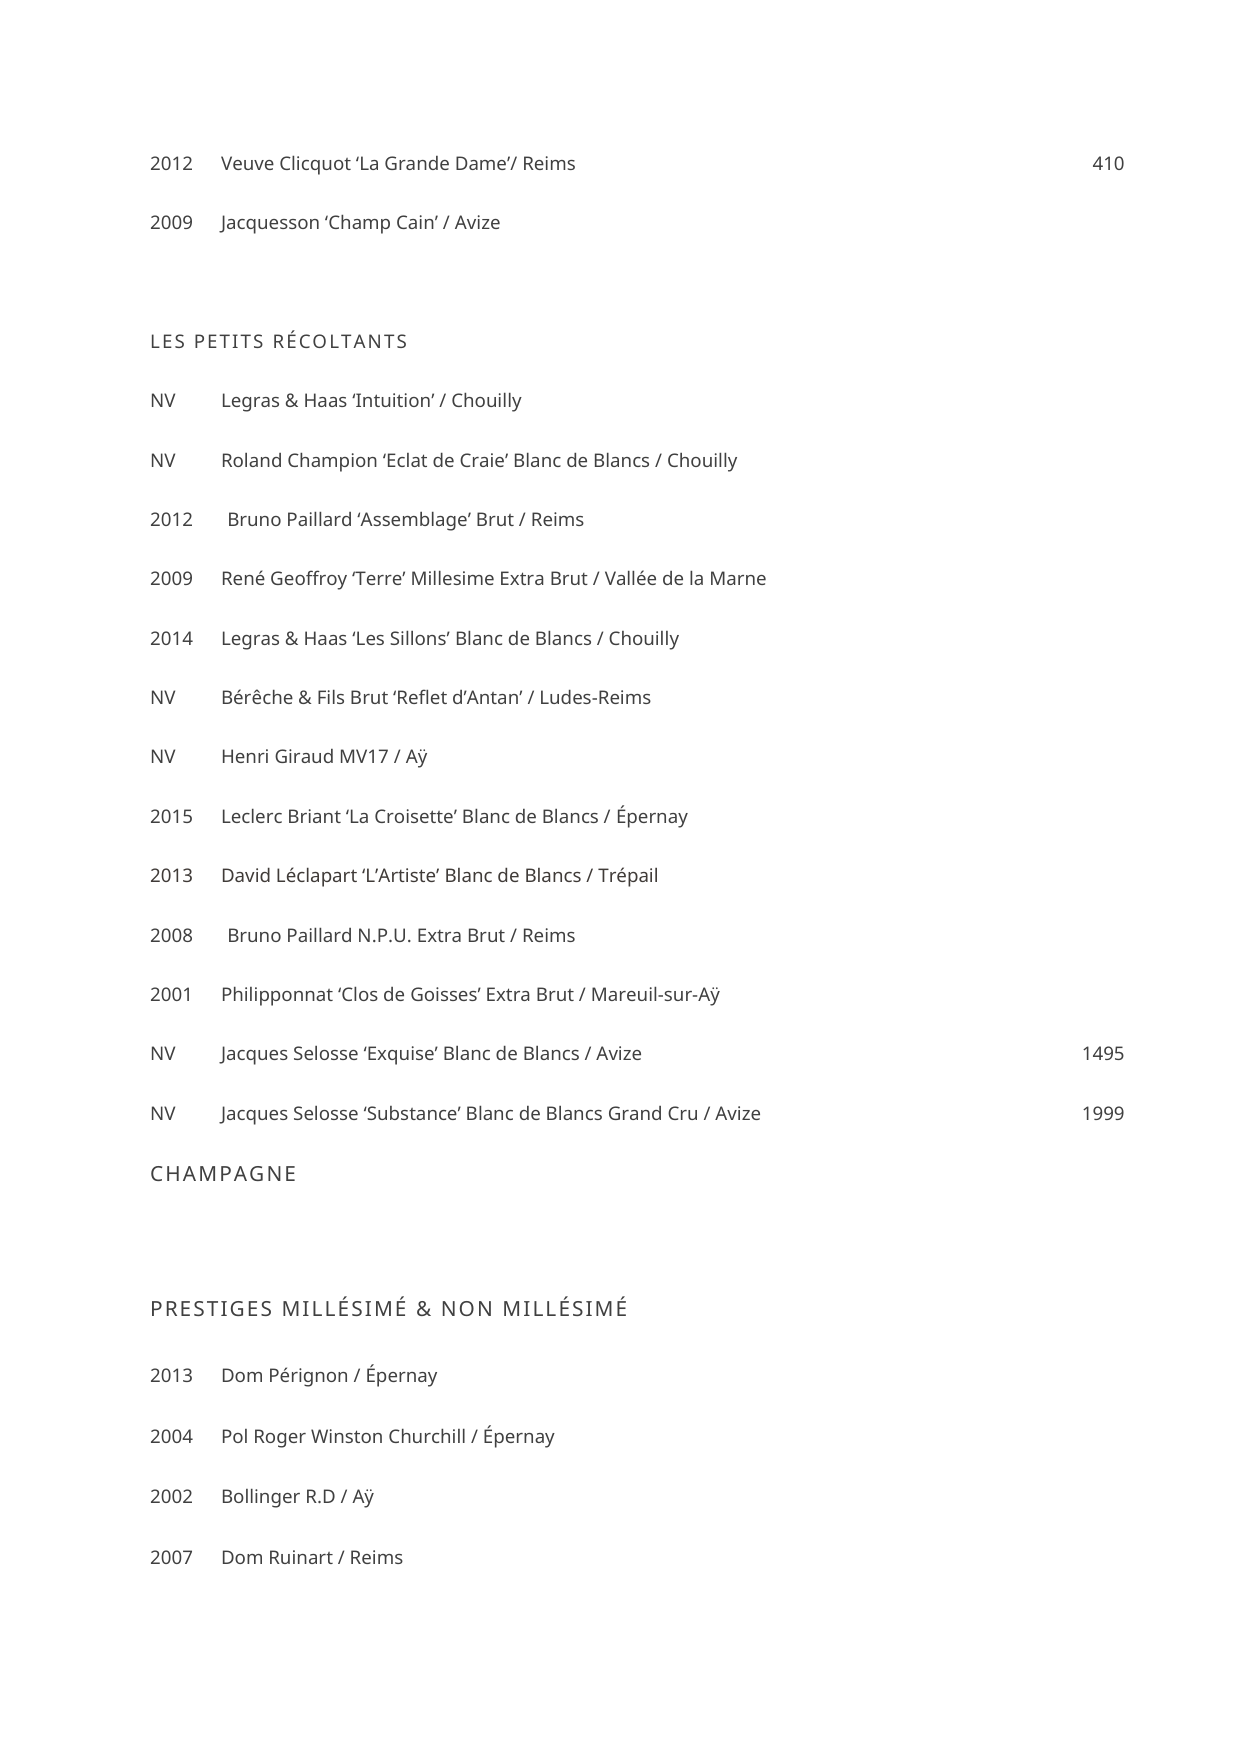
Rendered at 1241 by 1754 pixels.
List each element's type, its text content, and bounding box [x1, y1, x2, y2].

text NV Jacques Selosse ‘Exquise’ Blanc de Blancs / Avize 1495 [150, 1041, 1090, 1066]
text 2001 Philipponnat ‘Clos de Goisses’ Extra Brut / Mareuil-sur-Aÿ 695 [150, 981, 1090, 1007]
text 2008 Bruno Paillard N.P.U. Extra Brut / Reims 475 [150, 922, 1090, 947]
text 2009 Jacquesson ‘Champ Cain’ / Avize 425 [150, 209, 1090, 235]
subtitle champagne [150, 1159, 1090, 1188]
text NV Legras & Haas ‘Intuition’ / Chouilly 112 [150, 387, 1090, 413]
text 2013 Dom Pérignon / Épernay 490 [150, 1362, 1090, 1388]
text 2009 René Geoffroy ‘Terre’ Millesime Extra Brut / Vallée de la Marne 250 [150, 566, 1090, 591]
subtitle PRESTIGES MILLÉSIMÉ & NON MILLÉSIMÉ [150, 1294, 1090, 1323]
text NV Jacques Selosse ‘Substance’ Blanc de Blancs Grand Cru / Avize 1999 [150, 1100, 1090, 1126]
text 2014 Legras & Haas ‘Les Sillons’ Blanc de Blancs / Chouilly 292 [150, 625, 1090, 651]
text 2012 Veuve Clicquot ‘La Grande Dame’/ Reims 410 [150, 150, 1090, 176]
text NV Roland Champion ‘Eclat de Craie’ Blanc de Blancs / Chouilly 126 [150, 447, 1090, 472]
text 2015 Leclerc Briant ‘La Croisette’ Blanc de Blancs / Épernay 405 [150, 803, 1090, 829]
text NV Bérêche & Fils Brut ‘Reflet d’Antan’ / Ludes-Reims 330 [150, 684, 1090, 710]
text 2013 David Léclapart ‘L’Artiste’ Blanc de Blancs / Trépail 415 [150, 862, 1090, 888]
text 2012 Bruno Paillard ‘Assemblage’ Brut / Reims 235 [150, 506, 1090, 532]
text 2002 Bollinger R.D / Aÿ 585 [150, 1484, 1090, 1509]
text 2007 Dom Ruinart / Reims 605 [150, 1544, 1090, 1570]
text 2004 Pol Roger Winston Churchill / Épernay 558 [150, 1423, 1090, 1448]
text NV Henri Giraud MV17 / Aÿ 398 [150, 744, 1090, 769]
subtitle Les Petits Récoltants [150, 328, 1090, 354]
